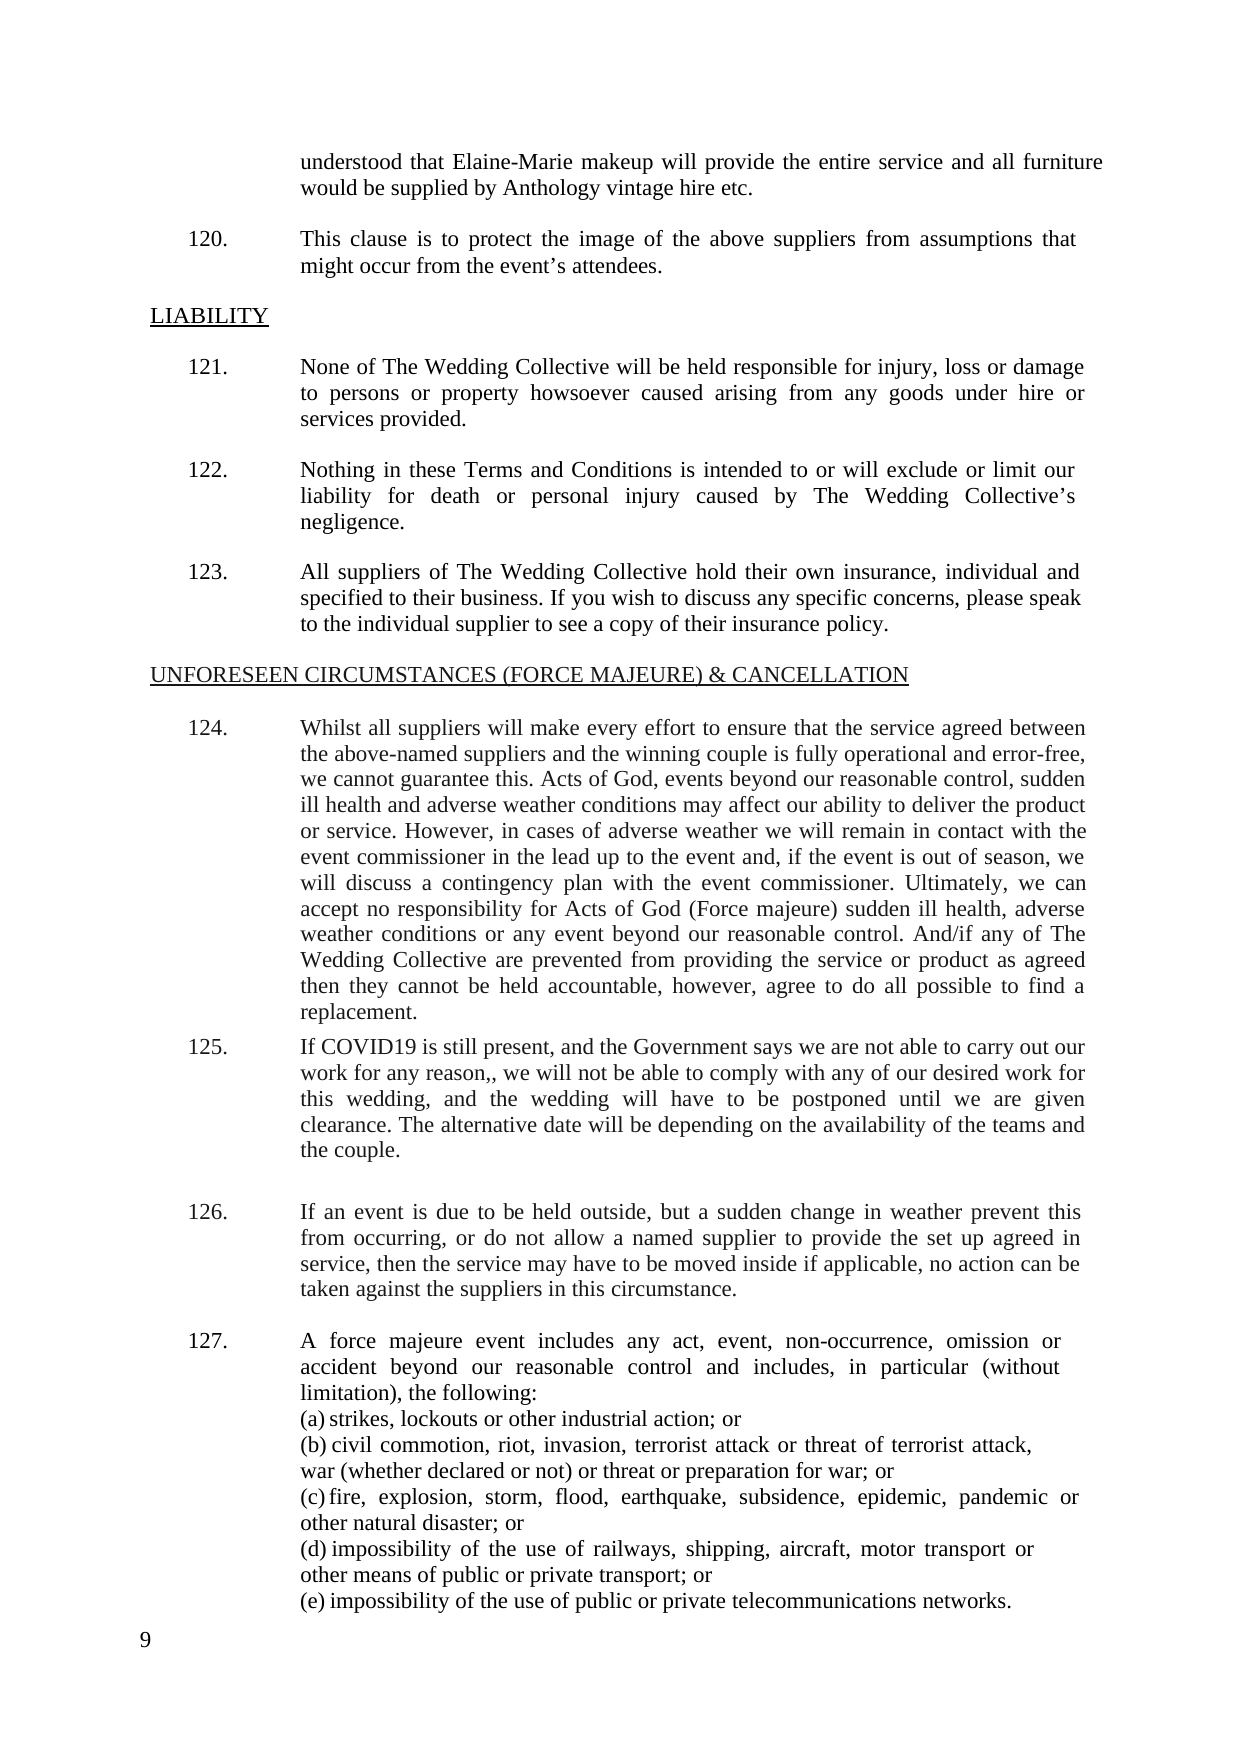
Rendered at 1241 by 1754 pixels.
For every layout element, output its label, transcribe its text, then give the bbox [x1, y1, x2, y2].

list All suppliers of The Wedding Collective hold their own insurance, individual and specified to their business. If you wish to discuss any specific concerns, please speak to the individual supplier to see a copy of their insurance policy. [188, 559, 1081, 637]
text understood that Elaine-Marie makeup will provide the entire service and all furniture would be supplied by Anthology vintage hire etc. [300, 149, 1103, 201]
list Whilst all suppliers will make every effort to ensure that the service agreed between the above-named suppliers and the winning couple is fully operational and error-free, we cannot guarantee this. Acts of God, events beyond our reasonable control, sudden ill health and adverse weather conditions may affect our ability to deliver the product or service. However, in cases of adverse weather we will remain in contact with the event commissioner in the lead up to the event and, if the event is out of season, we will discuss a contingency plan with the event commissioner. Ultimately, we can accept no responsibility for Acts of God (Force majeure) sudden ill health, adverse weather conditions or any event beyond our reasonable control. And/if any of The Wedding Collective are prevented from providing the service or product as agreed then they cannot be held accountable, however, agree to do all possible to find a replacement. [188, 714, 1087, 1024]
text UNFORESEEN CIRCUMSTANCES (FORCE MAJEURE) & CANCELLATION [150, 661, 1103, 688]
list Nothing in these Terms and Conditions is intended to or will exclude or limit our liability for death or personal injury caused by The Wedding Collective’s negligence. [188, 457, 1076, 534]
list impossibility of the use of railways, shipping, aircraft, motor transport or other means of public or private transport; or [300, 1536, 1034, 1587]
list impossibility of the use of public or private telecommunications networks. [300, 1587, 1103, 1613]
list This clause is to protect the image of the above suppliers from assumptions that might occur from the event’s attendees. [188, 226, 1077, 278]
list fire, explosion, storm, flood, earthquake, subsidence, epidemic, pandemic or other natural disaster; or [300, 1484, 1079, 1535]
text LIABILITY [150, 303, 1103, 329]
list If COVID19 is still present, and the Government says we are not able to carry out our work for any reason,, we will not be able to comply with any of our desired work for this wedding, and the wedding will have to be postponed until we are given clearance. The alternative date will be depending on the availability of the teams and the couple. [188, 1034, 1087, 1163]
list strikes, lockouts or other industrial action; or [300, 1406, 1103, 1432]
list If an event is due to be held outside, but a sudden change in weather prevent this from occurring, or do not allow a named supplier to provide the set up agreed in service, then the service may have to be moved inside if applicable, no action can be taken against the suppliers in this circumstance. [188, 1198, 1082, 1302]
list civil commotion, riot, invasion, terrorist attack or threat of terrorist attack, war (whether declared or not) or threat or preparation for war; or [300, 1432, 1032, 1484]
list None of The Wedding Collective will be held responsible for injury, loss or damage to persons or property howsoever caused arising from any goods under hire or services provided. [188, 354, 1085, 431]
list A force majeure event includes any act, event, non-occurrence, omission or accident beyond our reasonable control and includes, in particular (without limitation), the following: [188, 1328, 1061, 1406]
